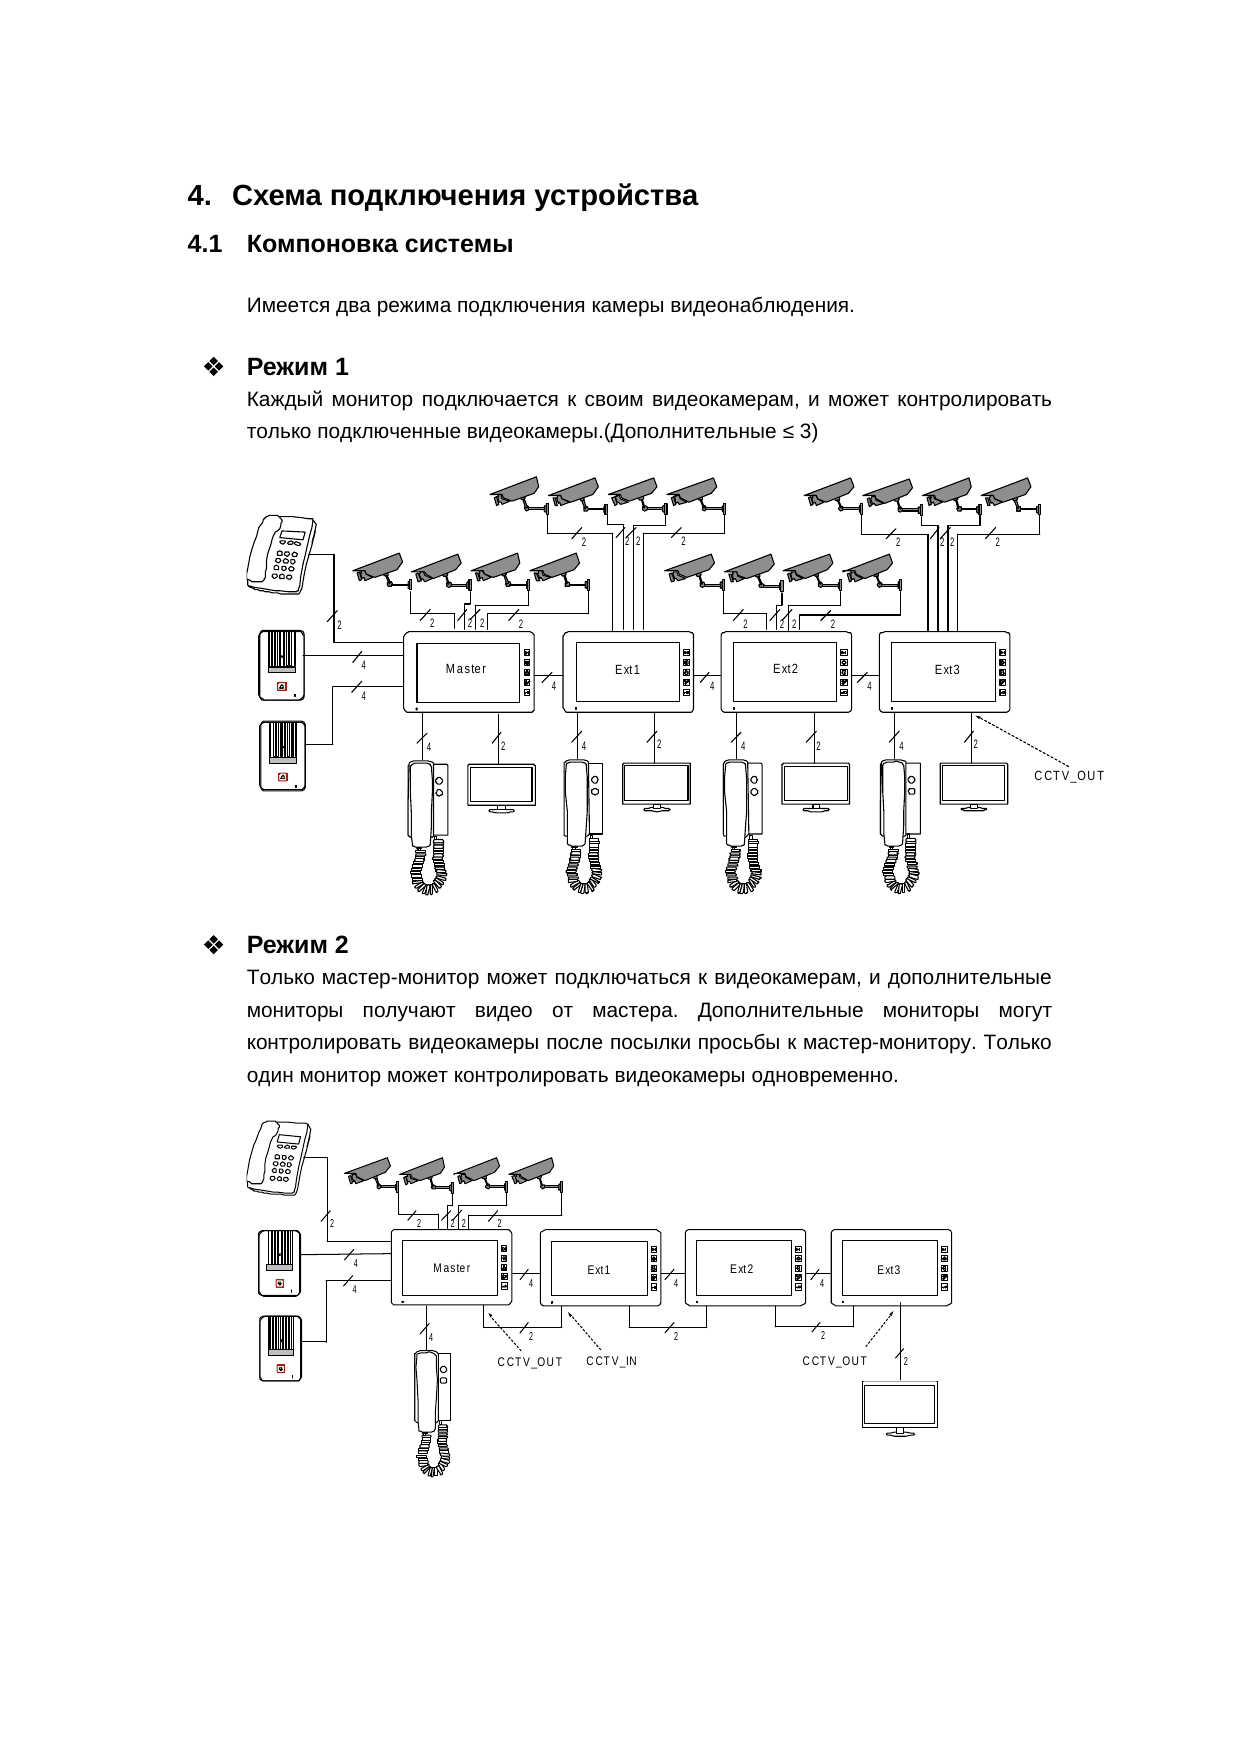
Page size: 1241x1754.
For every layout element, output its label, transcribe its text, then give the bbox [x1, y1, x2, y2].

list Режим 1 [202, 350, 1053, 383]
list Схема подключения устройства [187, 162, 1053, 227]
text Имеется два режима подключения камеры видеонаблюдения. [247, 288, 1053, 321]
list Компоновка системы [187, 227, 1053, 259]
text Каждый монитор подключается к своим видеокамерам, и может контролировать только подключенные видеокамеры.(Дополнительные ≤ 3) [247, 383, 1053, 448]
text Только мастер-монитор может подключаться к видеокамерам, и дополнительные мониторы получают видео от мастера. Дополнительные мониторы могут контролировать видеокамеры после посылки просьбы к мастер-монитору. Только один монитор может контролировать видеокамеры одновременно. [247, 961, 1053, 1091]
list Режим 2 [202, 928, 1053, 961]
